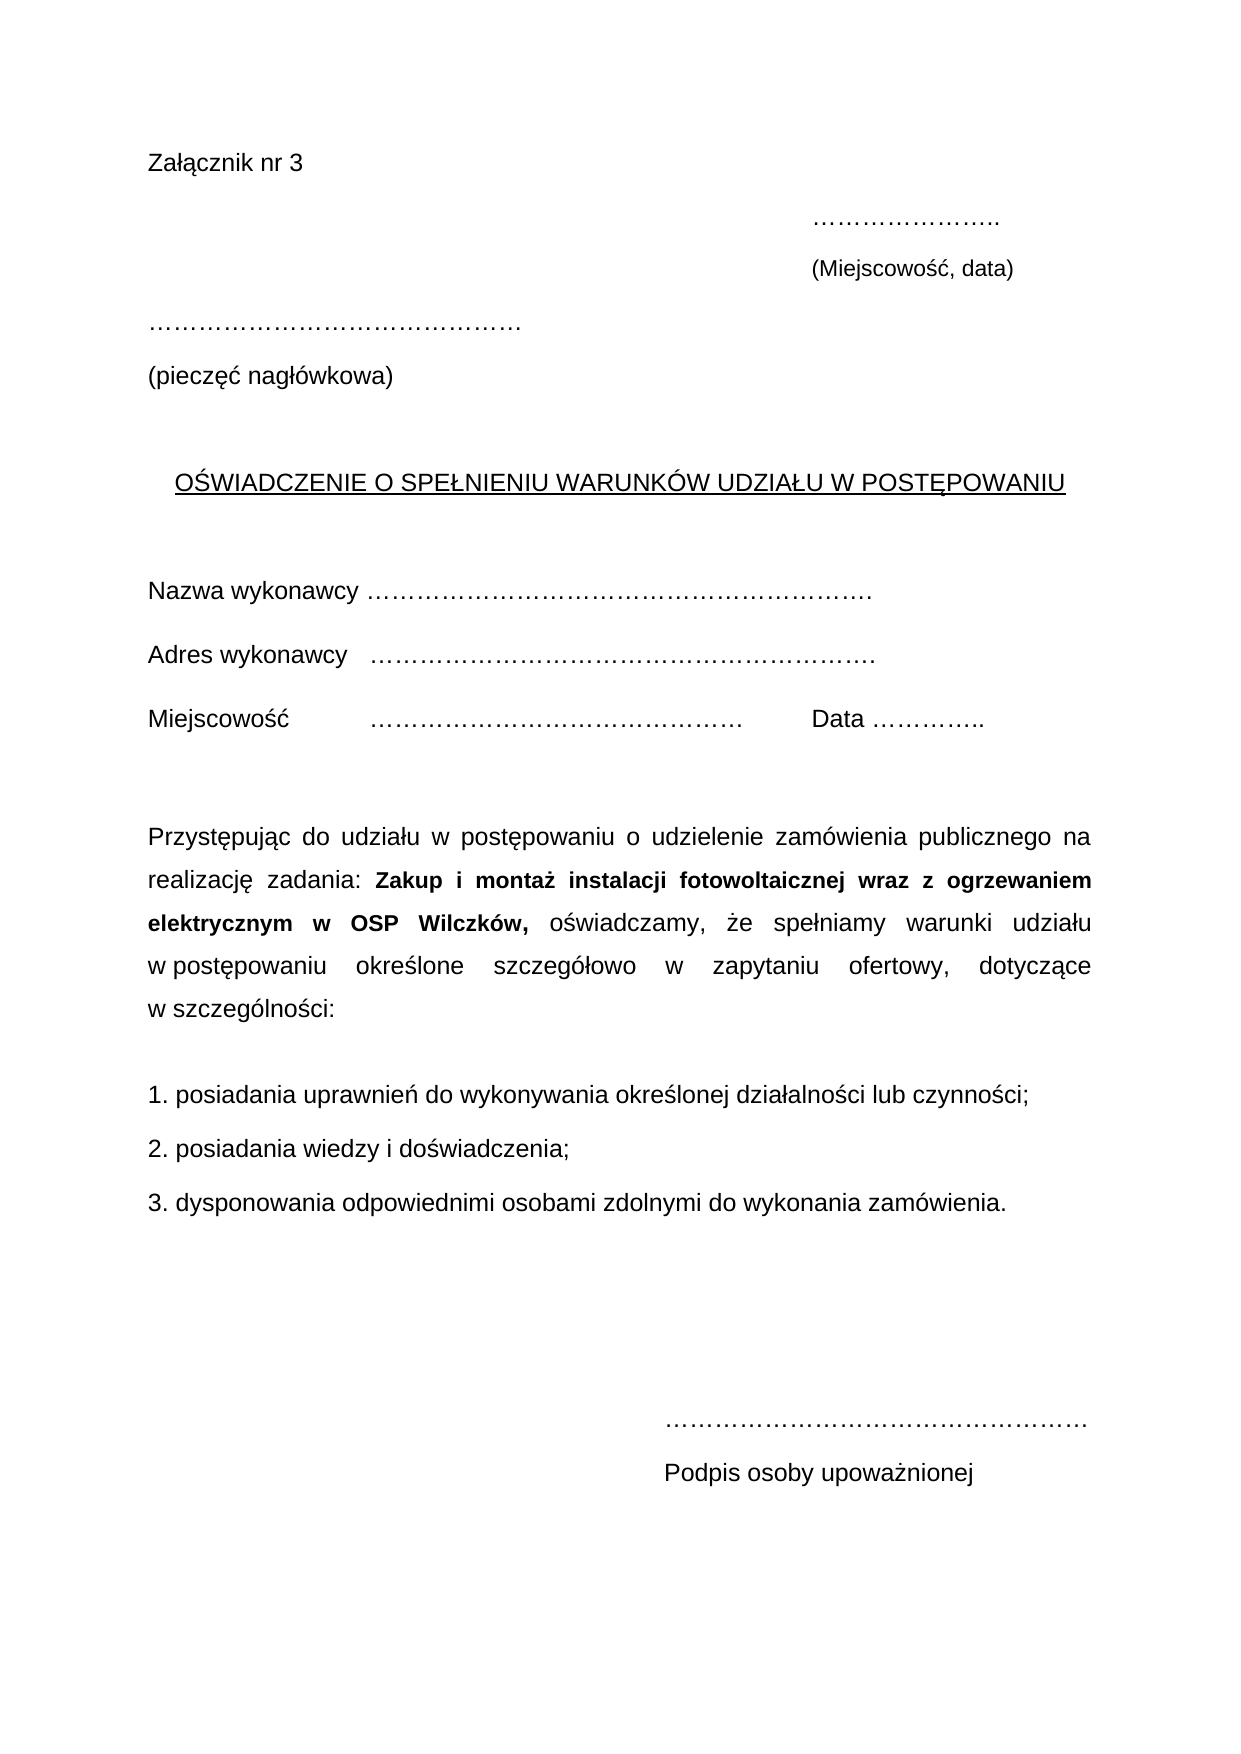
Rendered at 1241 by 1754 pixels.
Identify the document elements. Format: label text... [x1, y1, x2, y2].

text Nazwa wykonawcy ……………………………………………………. [148, 576, 1093, 605]
text 3. dysponowania odpowiednimi osobami zdolnymi do wykonania zamówienia. [148, 1188, 1093, 1217]
text ……………………………………… [148, 307, 1093, 336]
text 2. posiadania wiedzy i doświadczenia; [148, 1134, 1093, 1163]
text (pieczęć nagłówkowa) [148, 361, 1093, 389]
text ………………….. [148, 201, 1093, 230]
text Przystępując do udziału w postępowaniu o udzielenie zamówienia publicznego na realizację zadania: Zakup i montaż instalacji fotowoltaicznej wraz z ogrzewaniem elektrycznym w OSP Wilczków, oświadczamy, że spełniamy warunki udziału w postępowaniu określone szczegółowo w zapytaniu ofertowy, dotyczące w szczególności: [148, 822, 1093, 1023]
text Adres wykonawcy ……………………………………………………. [148, 640, 1093, 669]
text 1. posiadania uprawnień do wykonywania określonej działalności lub czynności; [148, 1081, 1093, 1109]
text Załącznik nr 3 [148, 148, 1093, 176]
text (Miejscowość, data) [148, 255, 1093, 282]
text OŚWIADCZENIE O SPEŁNIENIU WARUNKÓW UDZIAŁU W POSTĘPOWANIU [148, 468, 1093, 497]
text Miejscowość ……………………………………… Data ………….. [148, 704, 1093, 733]
text …………………………………………… [590, 1404, 1093, 1432]
text Podpis osoby upoważnionej [590, 1457, 1093, 1486]
